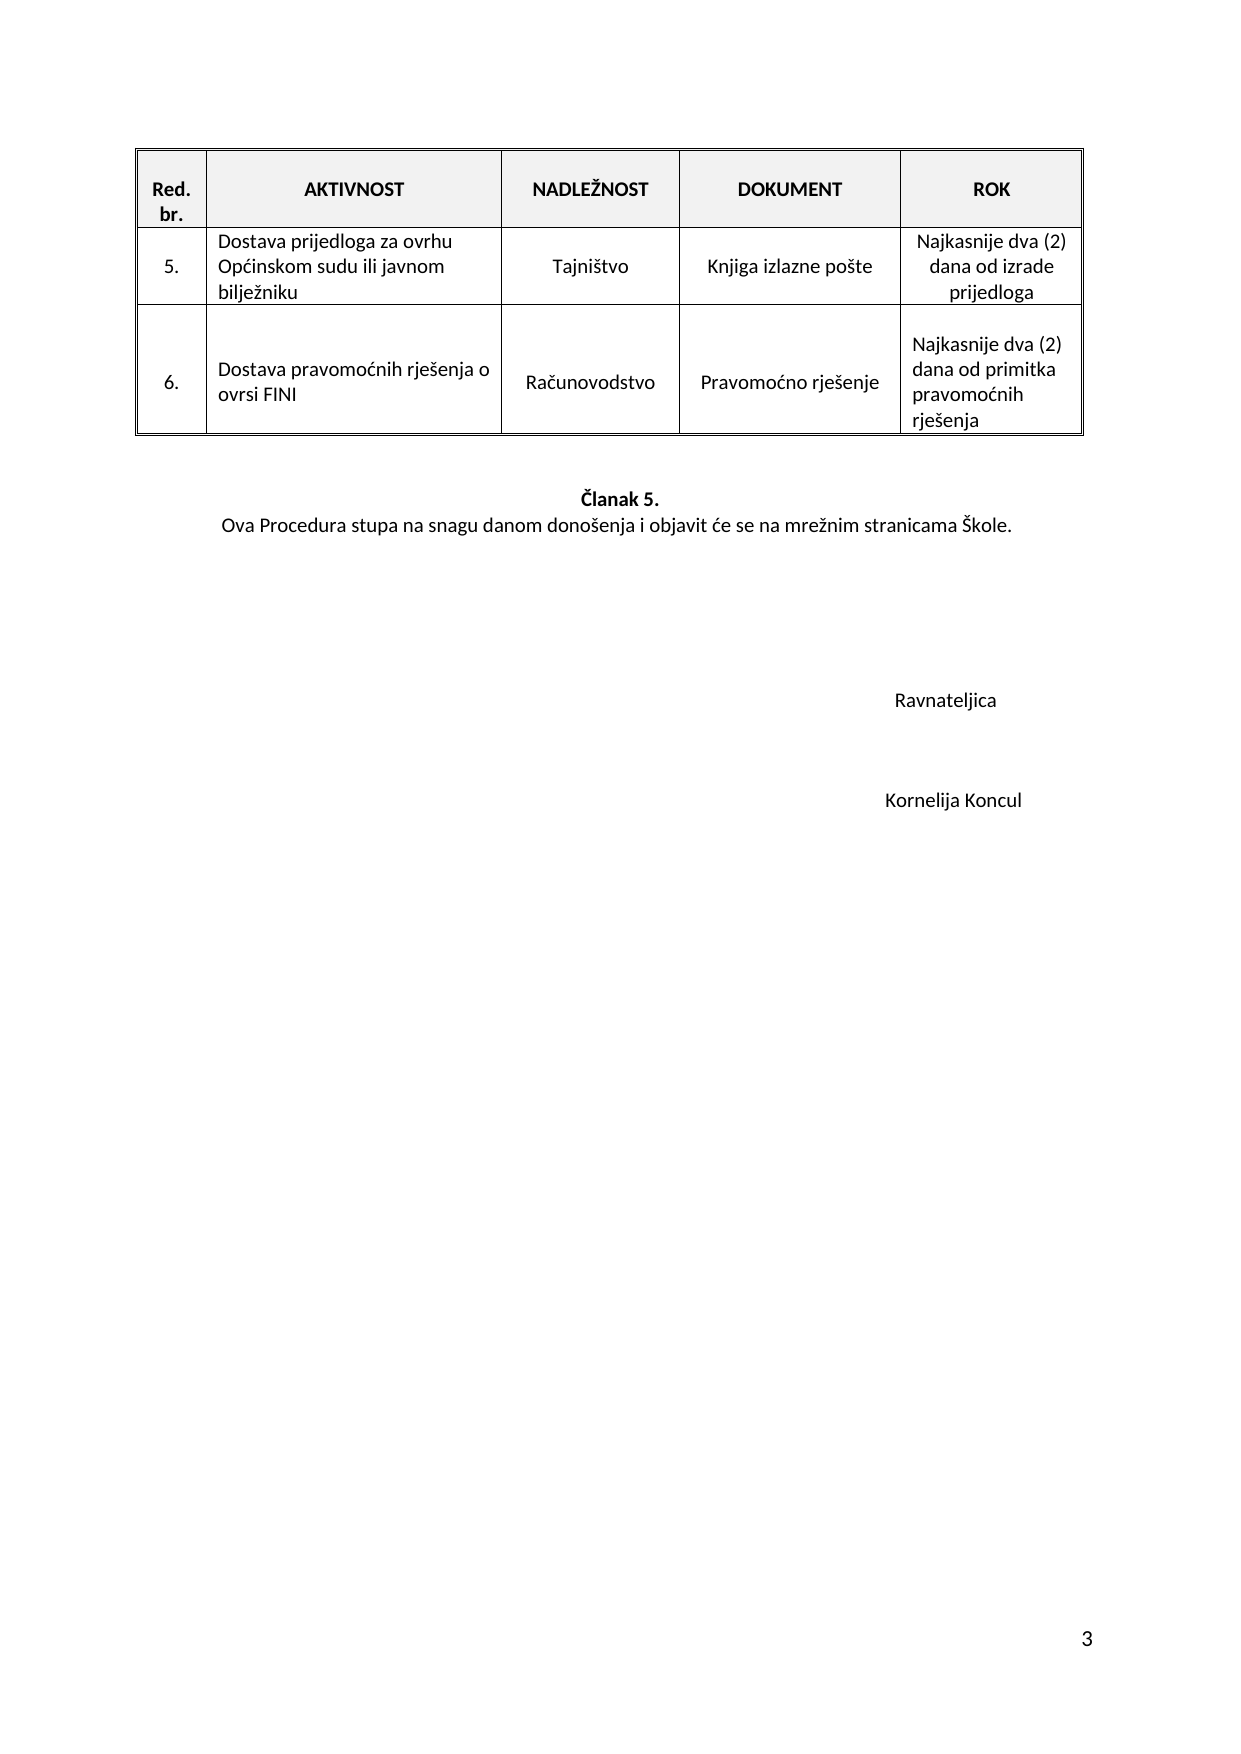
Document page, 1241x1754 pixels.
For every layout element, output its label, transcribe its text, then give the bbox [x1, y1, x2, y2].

table_cell Najkasnije dva (2) dana od primitka pravomoćnih rješenja [901, 305, 1081, 432]
text Ova Procedura stupa na snagu danom donošenja i objavit će se na mrežnim stranicama Škole. [148, 512, 1093, 537]
table_cell Tajništvo [502, 228, 679, 304]
text Ravnateljica [811, 687, 1093, 713]
text Članak 5. [148, 486, 1093, 512]
table_header DOKUMENT [680, 151, 900, 227]
table_header ROK [901, 151, 1081, 227]
table_cell 5. [138, 228, 206, 304]
table_cell Knjiga izlazne pošte [680, 228, 900, 304]
table_cell Dostava pravomoćnih rješenja o ovrsi FINI [207, 305, 501, 432]
table_header AKTIVNOST [207, 151, 501, 227]
table_header NADLEŽNOST [502, 151, 679, 227]
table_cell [901, 228, 1081, 304]
table_cell Računovodstvo [502, 305, 679, 432]
text Kornelija Koncul [885, 787, 1093, 813]
table_header Red. br. [138, 151, 206, 227]
table_cell 6. [138, 305, 206, 432]
table_cell Pravomoćno rješenje [680, 305, 900, 432]
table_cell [207, 228, 501, 304]
